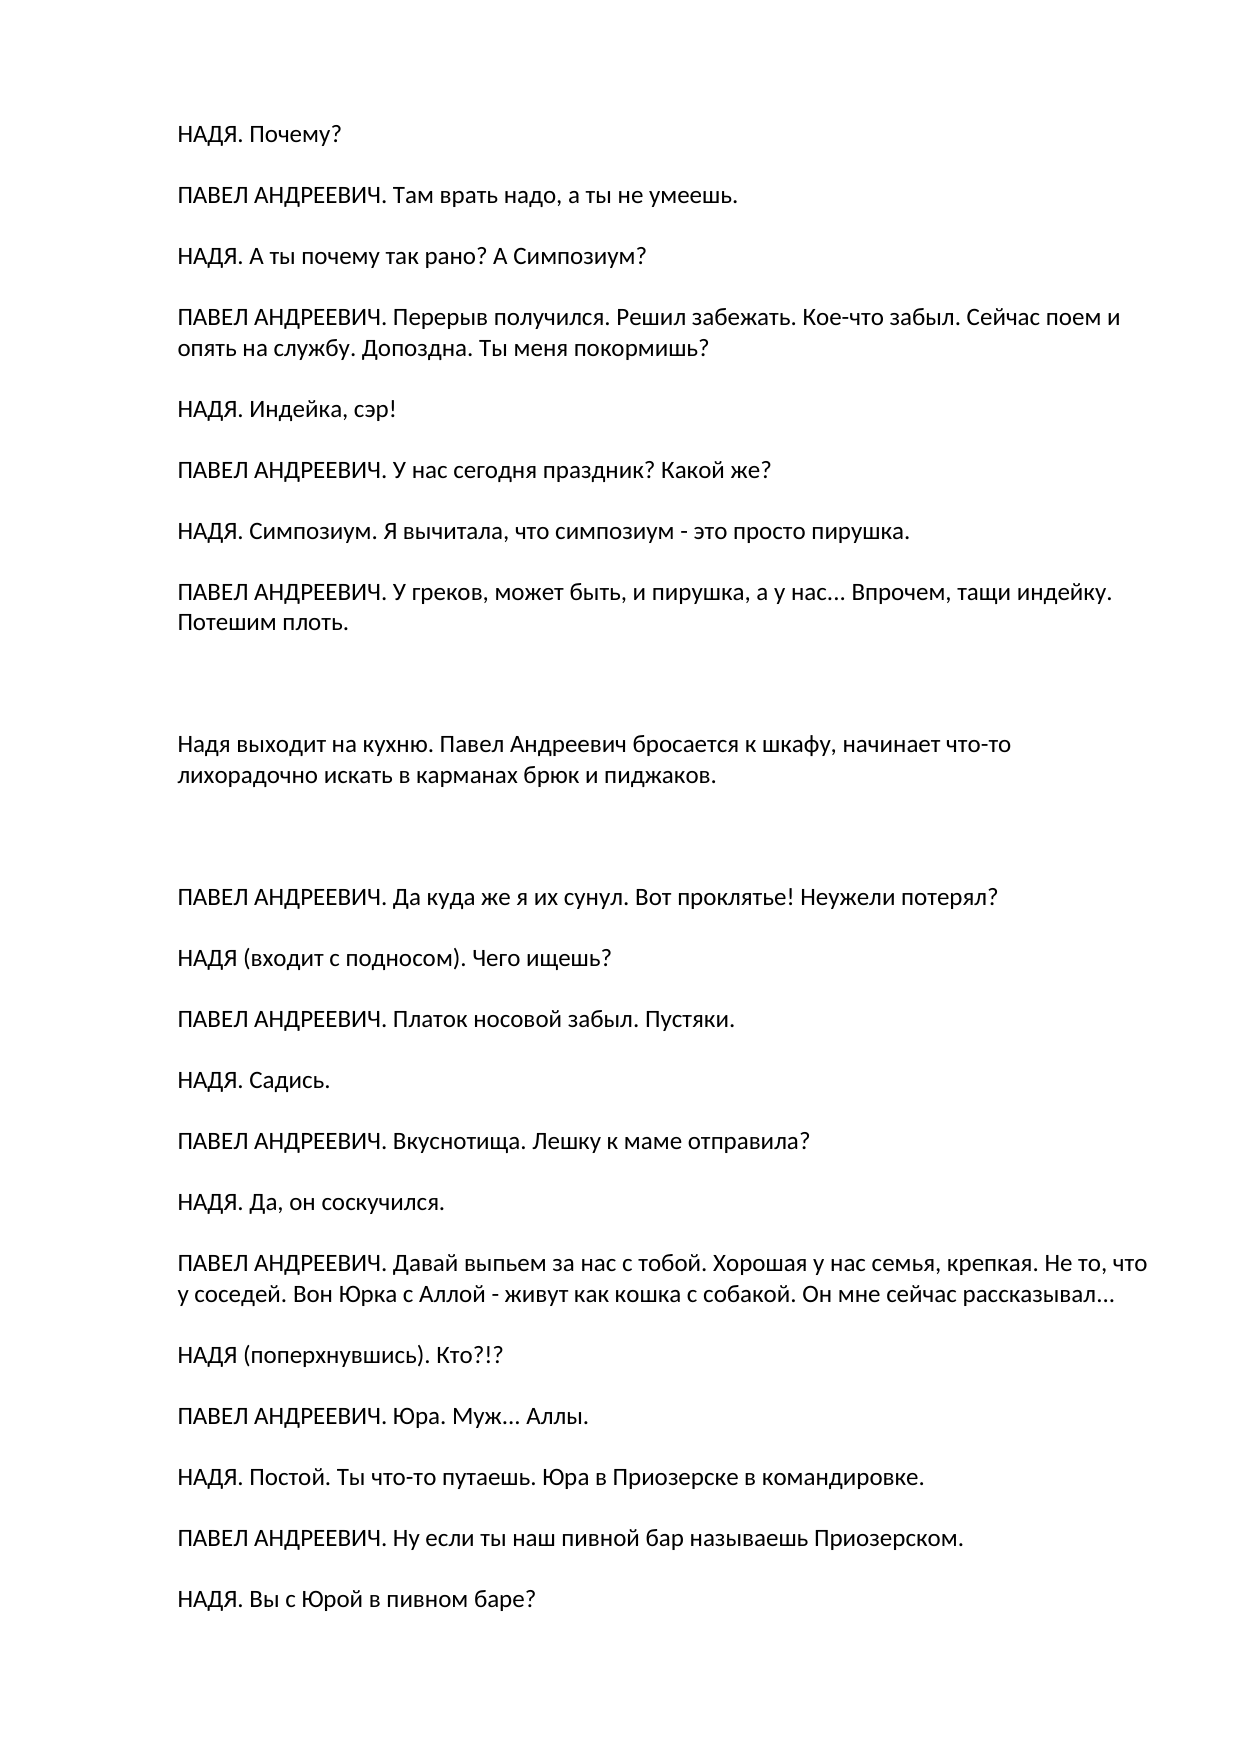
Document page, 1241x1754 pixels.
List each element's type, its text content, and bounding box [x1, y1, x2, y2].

text ПАВЕЛ АНДРЕЕВИЧ. Вкуснотища. Лешку к маме отправила? [177, 1125, 1152, 1156]
text ПАВЕЛ АНДРЕЕВИЧ. Да куда же я их сунул. Вот проклятье! Неужели потерял? [177, 881, 1152, 912]
text ПАВЕЛ АНДРЕЕВИЧ. Там врать надо, а ты не умеешь. [177, 179, 1152, 210]
text ПАВЕЛ АНДРЕЕВИЧ. Платок носовой забыл. Пустяки. [177, 1003, 1152, 1034]
text НАДЯ. А ты почему так рано? А Симпозиум? [177, 240, 1152, 271]
text НАДЯ. Почему? [177, 118, 1152, 149]
text НАДЯ. Постой. Ты что-то путаешь. Юра в Приозерске в командировке. [177, 1461, 1152, 1492]
text НАДЯ. Индейка, сэр! [177, 393, 1152, 423]
text ПАВЕЛ АНДРЕЕВИЧ. У нас сегодня праздник? Какой же? [177, 454, 1152, 484]
text НАДЯ. Вы с Юрой в пивном баре? [177, 1583, 1152, 1614]
text ПАВЕЛ АНДРЕЕВИЧ. Юра. Муж... Аллы. [177, 1400, 1152, 1431]
text ПАВЕЛ АНДРЕЕВИЧ. Ну если ты наш пивной бар называешь Приозерском. [177, 1522, 1152, 1553]
text НАДЯ. Симпозиум. Я вычитала, что симпозиум - это просто пирушка. [177, 515, 1152, 545]
text Надя выходит на кухню. Павел Андреевич бросается к шкафу, начинает что-то лихорадочно искать в карманах брюк и пиджаков. [177, 728, 1152, 789]
text НАДЯ. Да, он соскучился. [177, 1186, 1152, 1217]
text ПАВЕЛ АНДРЕЕВИЧ. У греков, может быть, и пирушка, а у нас... Впрочем, тащи индейку. Потешим плоть. [177, 576, 1152, 637]
text ПАВЕЛ АНДРЕЕВИЧ. Перерыв получился. Решил забежать. Кое-что забыл. Сейчас поем и опять на службу. Допоздна. Ты меня покормишь? [177, 301, 1152, 362]
text ПАВЕЛ АНДРЕЕВИЧ. Давай выпьем за нас с тобой. Хорошая у нас семья, крепкая. Не то, что у соседей. Вон Юрка с Аллой - живут как кошка с собакой. Он мне сейчас рассказывал... [177, 1247, 1152, 1308]
text НАДЯ (поперхнувшись). Кто?!? [177, 1339, 1152, 1369]
text НАДЯ. Садись. [177, 1064, 1152, 1095]
text НАДЯ (входит с подносом). Чего ищешь? [177, 942, 1152, 973]
